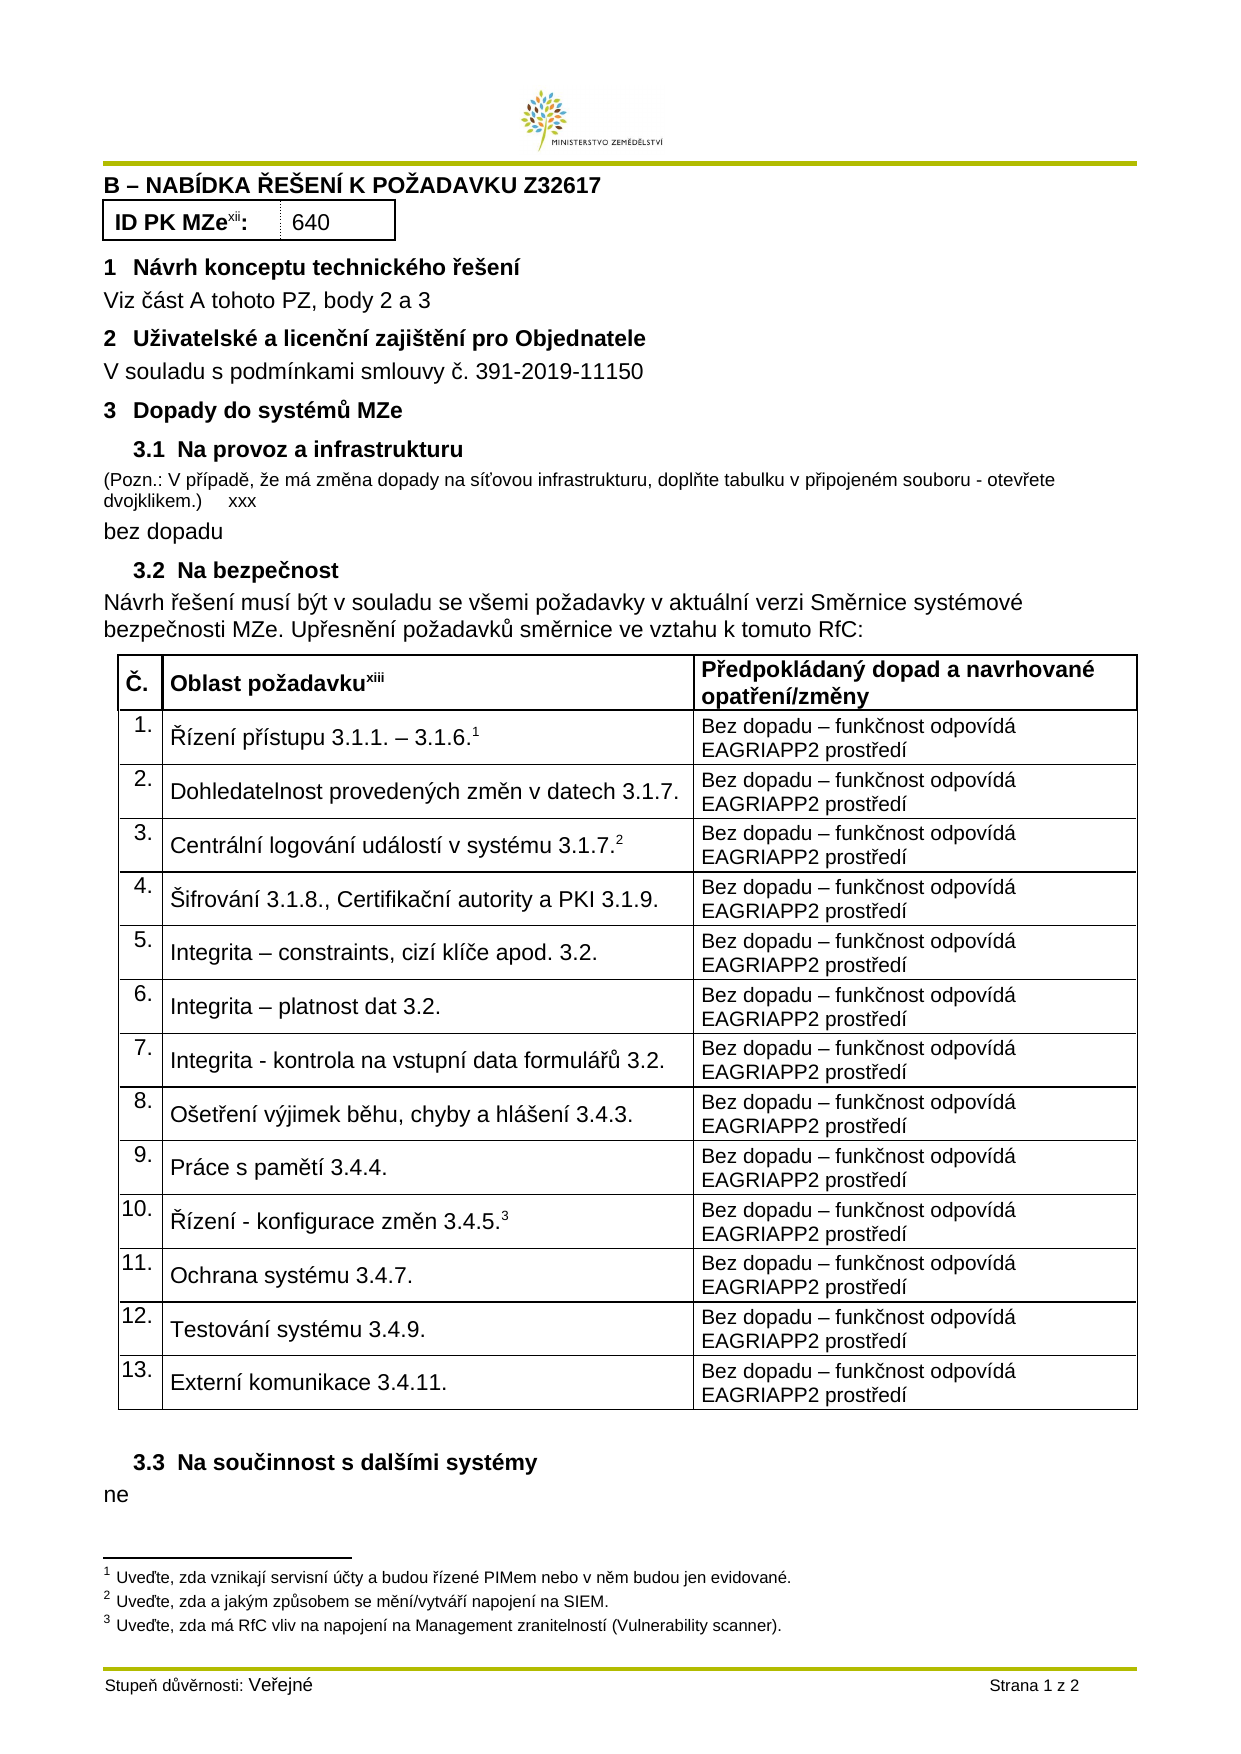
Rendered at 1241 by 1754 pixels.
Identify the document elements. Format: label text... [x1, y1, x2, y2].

table_cell Externí komunikace 3.4.11. [163, 1356, 693, 1409]
table_cell [119, 1195, 162, 1248]
table_header ID PK MZe: [104, 201, 280, 239]
table_cell [119, 1249, 162, 1301]
table_cell Centrální logování událostí v systému 3.1.7. [163, 819, 693, 871]
table_header Oblast požadavku [164, 656, 693, 709]
table_cell Řízení - konfigurace změn 3.4.5. [163, 1195, 693, 1248]
text bez dopadu [103, 518, 1092, 544]
subtitle Na bezpečnost [133, 557, 1092, 583]
table_cell Bez dopadu – funkčnost odpovídá EAGRIAPP2 prostředí [694, 871, 1137, 925]
text Návrh řešení musí být v souladu se všemi požadavky v aktuální verzi Směrnice systémové bezpečnosti MZe. Upřesnění požadavků směrnice ve vztahu k tomuto RfC: [103, 589, 1092, 642]
subtitle Na součinnost s dalšími systémy [133, 1449, 1092, 1475]
table_cell Řízení přístupu 3.1.1. – 3.1.6. [163, 711, 693, 764]
table_cell Testování systému 3.4.9. [163, 1303, 693, 1355]
table_cell Ošetření výjimek běhu, chyby a hlášení 3.4.3. [163, 1088, 693, 1140]
table_header Předpokládaný dopad a navrhované opatření/změny [695, 656, 1136, 709]
table_cell [119, 872, 162, 925]
table_cell Práce s pamětí 3.4.4. [163, 1141, 693, 1194]
table_cell [119, 765, 162, 818]
text ne [103, 1481, 1092, 1508]
table_cell Dohledatelnost provedených změn v datech 3.1.7. [163, 765, 693, 818]
table_cell Bez dopadu – funkčnost odpovídá EAGRIAPP2 prostředí [694, 1033, 1137, 1086]
table_cell Bez dopadu – funkčnost odpovídá EAGRIAPP2 prostředí [694, 818, 1137, 871]
table_cell [119, 1087, 162, 1140]
table_header Č. [119, 656, 161, 709]
picture [519, 85, 665, 155]
table_cell [119, 1356, 162, 1409]
table_cell [119, 926, 162, 979]
table_cell [119, 1034, 162, 1086]
table_cell Bez dopadu – funkčnost odpovídá EAGRIAPP2 prostředí [694, 1301, 1137, 1355]
table_cell Bez dopadu – funkčnost odpovídá EAGRIAPP2 prostředí [694, 1355, 1137, 1409]
table_header 640 [280, 201, 394, 239]
table_cell Bez dopadu – funkčnost odpovídá EAGRIAPP2 prostředí [694, 711, 1137, 764]
table_cell [119, 819, 162, 871]
table_cell Bez dopadu – funkčnost odpovídá EAGRIAPP2 prostředí [694, 925, 1137, 979]
table_cell Bez dopadu – funkčnost odpovídá EAGRIAPP2 prostředí [694, 1248, 1137, 1301]
table_cell Bez dopadu – funkčnost odpovídá EAGRIAPP2 prostředí [694, 764, 1137, 818]
table_cell Integrita - kontrola na vstupní data formulářů 3.2. [163, 1034, 693, 1086]
table_cell [119, 980, 162, 1033]
text Viz část A tohoto PZ, body 2 a 3 [103, 287, 1092, 313]
table_cell Ochrana systému 3.4.7. [163, 1249, 693, 1301]
text B – nabídkA řešení k požadavku Z32617 [103, 172, 1092, 198]
table_cell [119, 1141, 162, 1194]
subtitle Návrh konceptu technického řešení [103, 254, 1092, 280]
table_cell Bez dopadu – funkčnost odpovídá EAGRIAPP2 prostředí [694, 979, 1137, 1033]
subtitle Uživatelské a licenční zajištění pro Objednatele [103, 325, 1092, 352]
subtitle Na provoz a infrastrukturu [133, 436, 1092, 462]
table_cell Integrita – constraints, cizí klíče apod. 3.2. [163, 926, 693, 979]
subtitle Dopady do systémů MZe [103, 397, 1092, 423]
table_cell Bez dopadu – funkčnost odpovídá EAGRIAPP2 prostředí [694, 1086, 1137, 1140]
text V souladu s podmínkami smlouvy č. 391-2019-11150 [103, 358, 1092, 384]
table_cell Šifrování 3.1.8., Certifikační autority a PKI 3.1.9. [163, 873, 693, 925]
text (Pozn.: V případě, že má změna dopady na síťovou infrastrukturu, doplňte tabulku v připojeném souboru - otevřete dvojklikem.) xxx [103, 468, 1092, 511]
table_cell Integrita – platnost dat 3.2. [163, 980, 693, 1033]
table_cell Bez dopadu – funkčnost odpovídá EAGRIAPP2 prostředí [694, 1140, 1137, 1194]
table_cell [119, 710, 162, 764]
table_cell Bez dopadu – funkčnost odpovídá EAGRIAPP2 prostředí [694, 1194, 1137, 1248]
table_cell [119, 1302, 162, 1355]
